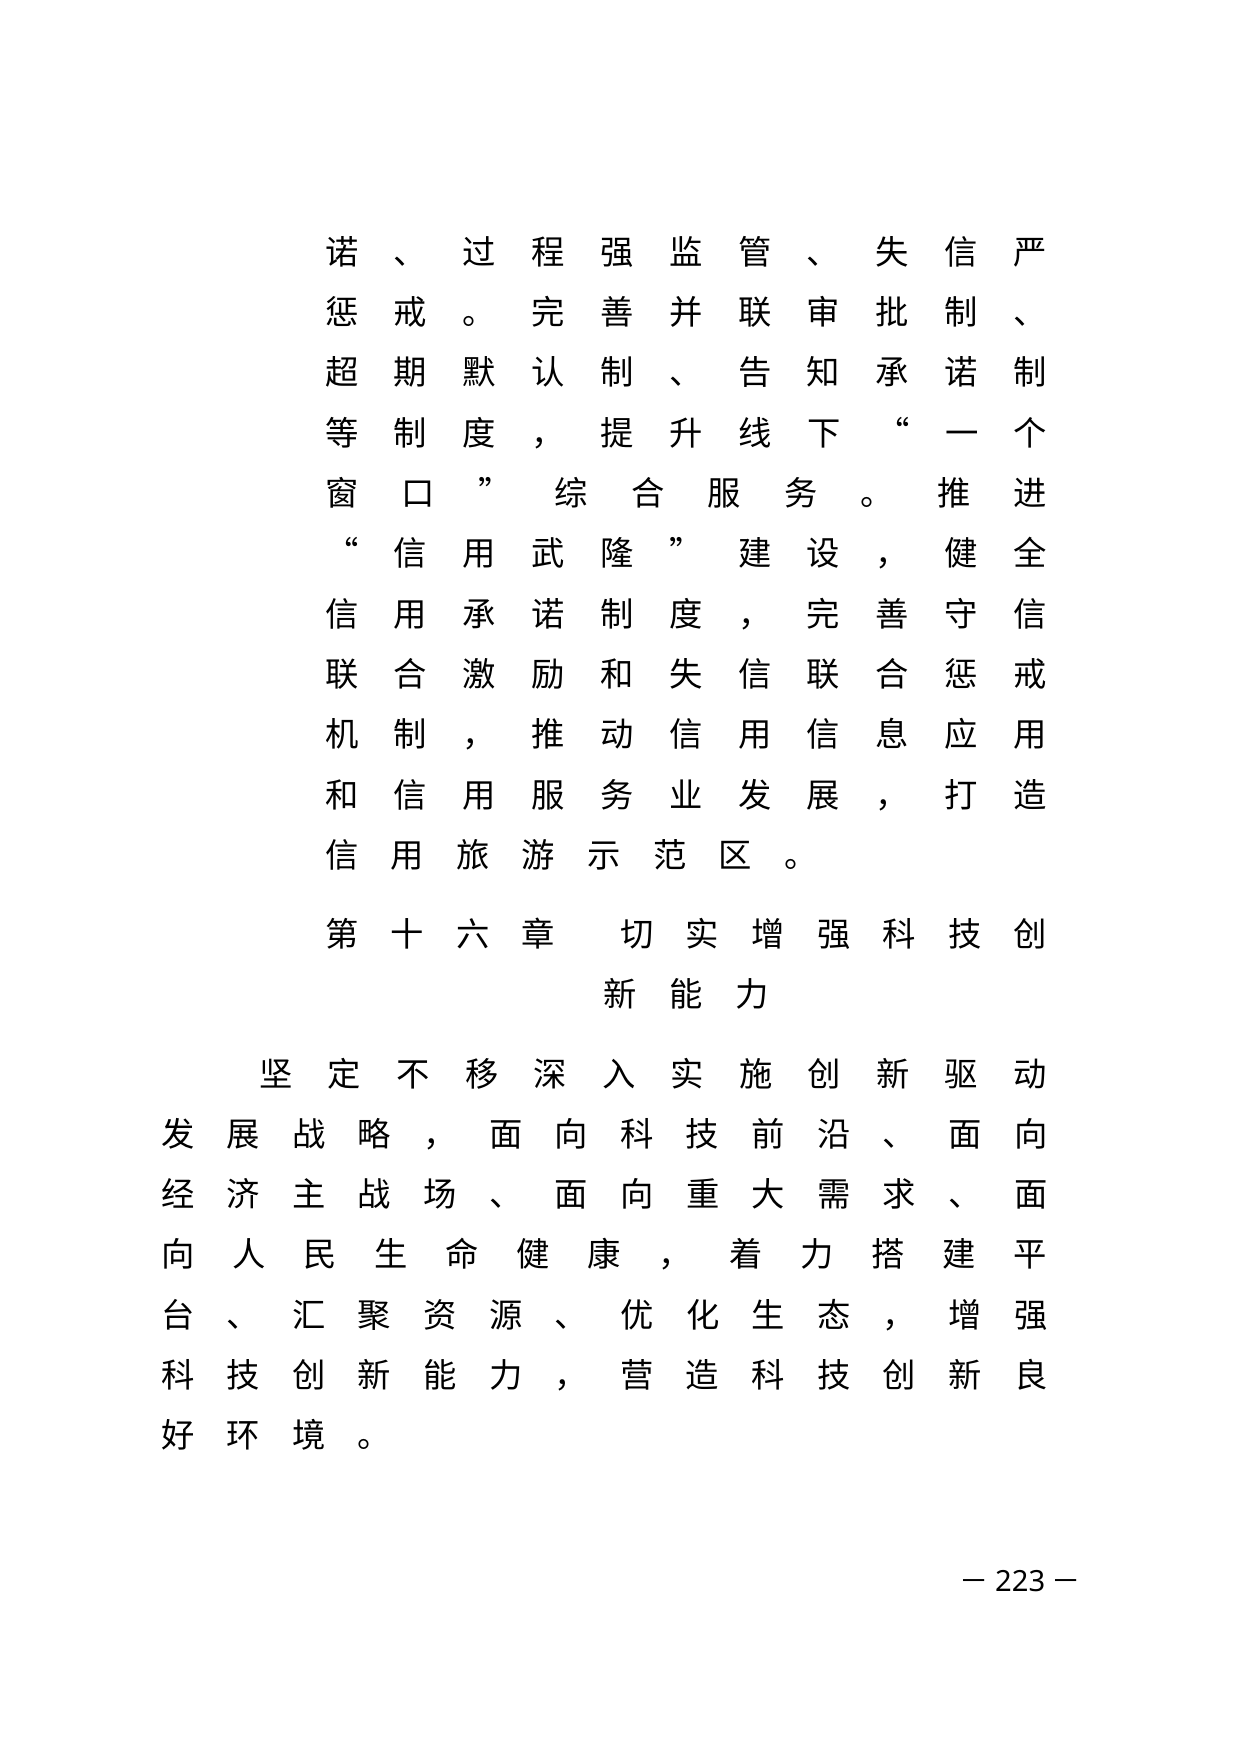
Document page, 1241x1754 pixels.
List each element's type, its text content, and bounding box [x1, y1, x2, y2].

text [294, 219, 1079, 883]
text 坚定不移深入实施创新驱动发展战略，面向科技前沿、面向经济主战场、面向重大需求、面向人民生命健康，着力搭建平台、汇聚资源、优化生态，增强科技创新能力，营造科技创新良好环境。 [161, 1041, 1079, 1463]
text 第十六章 切实增强科技创新能力 [294, 902, 1079, 1022]
